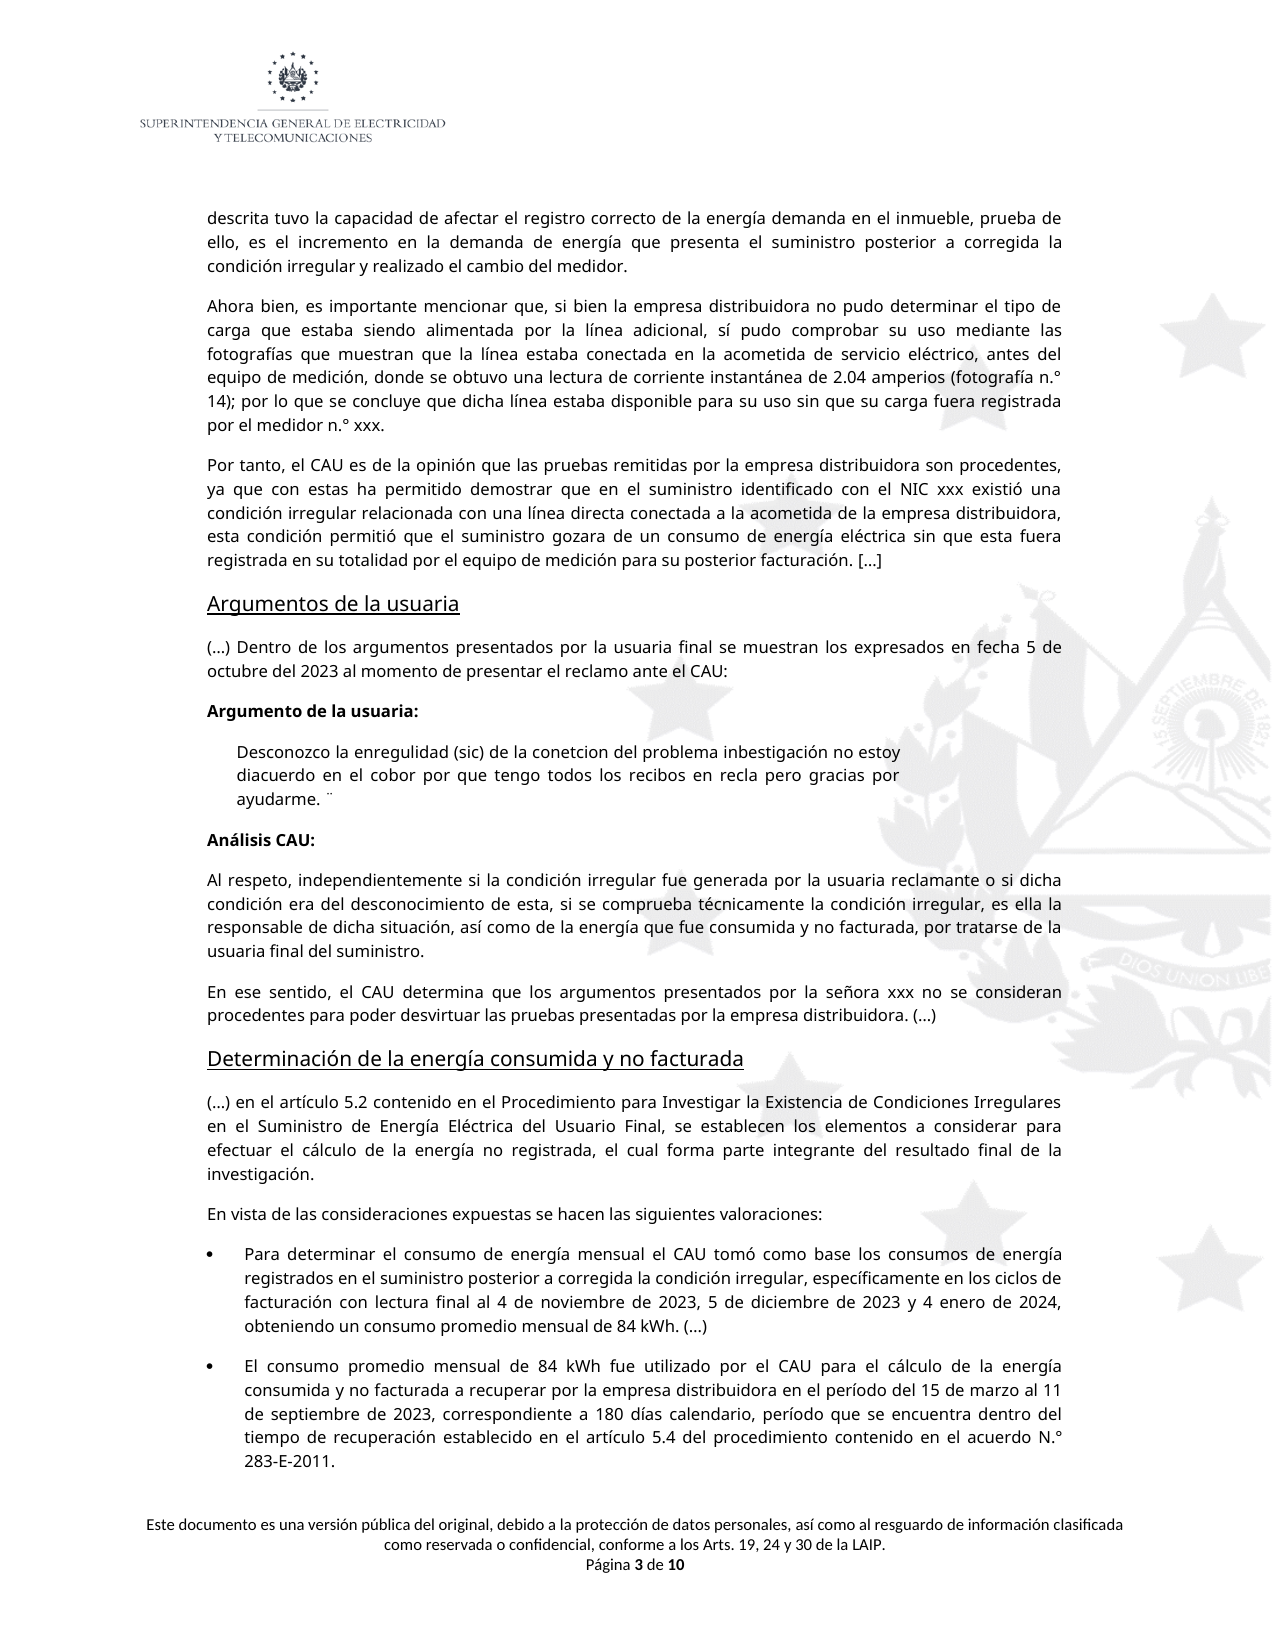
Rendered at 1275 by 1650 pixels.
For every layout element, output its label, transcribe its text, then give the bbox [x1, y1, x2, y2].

text (…) en el artículo 5.2 contenido en el Procedimiento para Investigar la Existencia de Condiciones Irregulares en el Suministro de Energía Eléctrica del Usuario Final, se establecen los elementos a considerar para efectuar el cálculo de la energía no registrada, el cual forma parte integrante del resultado final de la investigación. [207, 1091, 1063, 1185]
text Ahora bien, es importante mencionar que, si bien la empresa distribuidora no pudo determinar el tipo de carga que estaba siendo alimentada por la línea adicional, sí pudo comprobar su uso mediante las fotografías que muestran que la línea estaba conectada en la acometida de servicio eléctrico, antes del equipo de medición, donde se obtuvo una lectura de corriente instantánea de 2.04 amperios (fotografía n.° 14); por lo que se concluye que dicha línea estaba disponible para su uso sin que su carga fuera registrada por el medidor n.° xxx. [207, 295, 1063, 436]
text Determinación de la energía consumida y no facturada [207, 1044, 1063, 1073]
list El consumo promedio mensual de 84 kWh fue utilizado por el CAU para el cálculo de la energía consumida y no facturada a recuperar por la empresa distribuidora en el período del 15 de marzo al 11 de septiembre de 2023, correspondiente a 180 días calendario, período que se encuentra dentro del tiempo de recuperación establecido en el artículo 5.4 del procedimiento contenido en el acuerdo N.° 283-E-2011. [207, 1355, 1063, 1472]
text Argumento de la usuaria: [207, 700, 1063, 723]
picture [132, 44, 453, 149]
text Análisis CAU: [207, 828, 1063, 851]
text Por tanto, el CAU es de la opinión que las pruebas remitidas por la empresa distribuidora son procedentes, ya que con estas ha permitido demostrar que en el suministro identificado con el NIC xxx existió una condición irregular relacionada con una línea directa conectada a la acometida de la empresa distribuidora, esta condición permitió que el suministro gozara de un consumo de energía eléctrica sin que esta fuera registrada en su totalidad por el equipo de medición para su posterior facturación. […] [207, 454, 1063, 572]
picture [5, 291, 1275, 1395]
list Para determinar el consumo de energía mensual el CAU tomó como base los consumos de energía registrados en el suministro posterior a corregida la condición irregular, específicamente en los ciclos de facturación con lectura final al 4 de noviembre de 2023, 5 de diciembre de 2023 y 4 enero de 2024, obteniendo un consumo promedio mensual de 84 kWh. (…) [207, 1243, 1063, 1337]
text Al respeto, independientemente si la condición irregular fue generada por la usuaria reclamante o si dicha condición era del desconocimiento de esta, si se comprueba técnicamente la condición irregular, es ella la responsable de dicha situación, así como de la energía que fue consumida y no facturada, por tratarse de la usuaria final del suministro. [207, 869, 1063, 963]
text Desconozco la enregulidad (sic) de la conetcion del problema inbestigación no estoy diacuerdo en el cobor por que tengo todos los recibos en recla pero gracias por ayudarme. ¨ [236, 740, 901, 811]
text Argumentos de la usuaria [207, 589, 1063, 618]
text En ese sentido, el CAU determina que los argumentos presentados por la señora xxx no se consideran procedentes para poder desvirtuar las pruebas presentadas por la empresa distribuidora. (…) [207, 980, 1063, 1027]
text (…) Dentro de los argumentos presentados por la usuaria final se muestran los expresados en fecha 5 de octubre del 2023 al momento de presentar el reclamo ante el CAU: [207, 636, 1063, 682]
text En vista de las consideraciones expuestas se hacen las siguientes valoraciones: [207, 1203, 1063, 1225]
